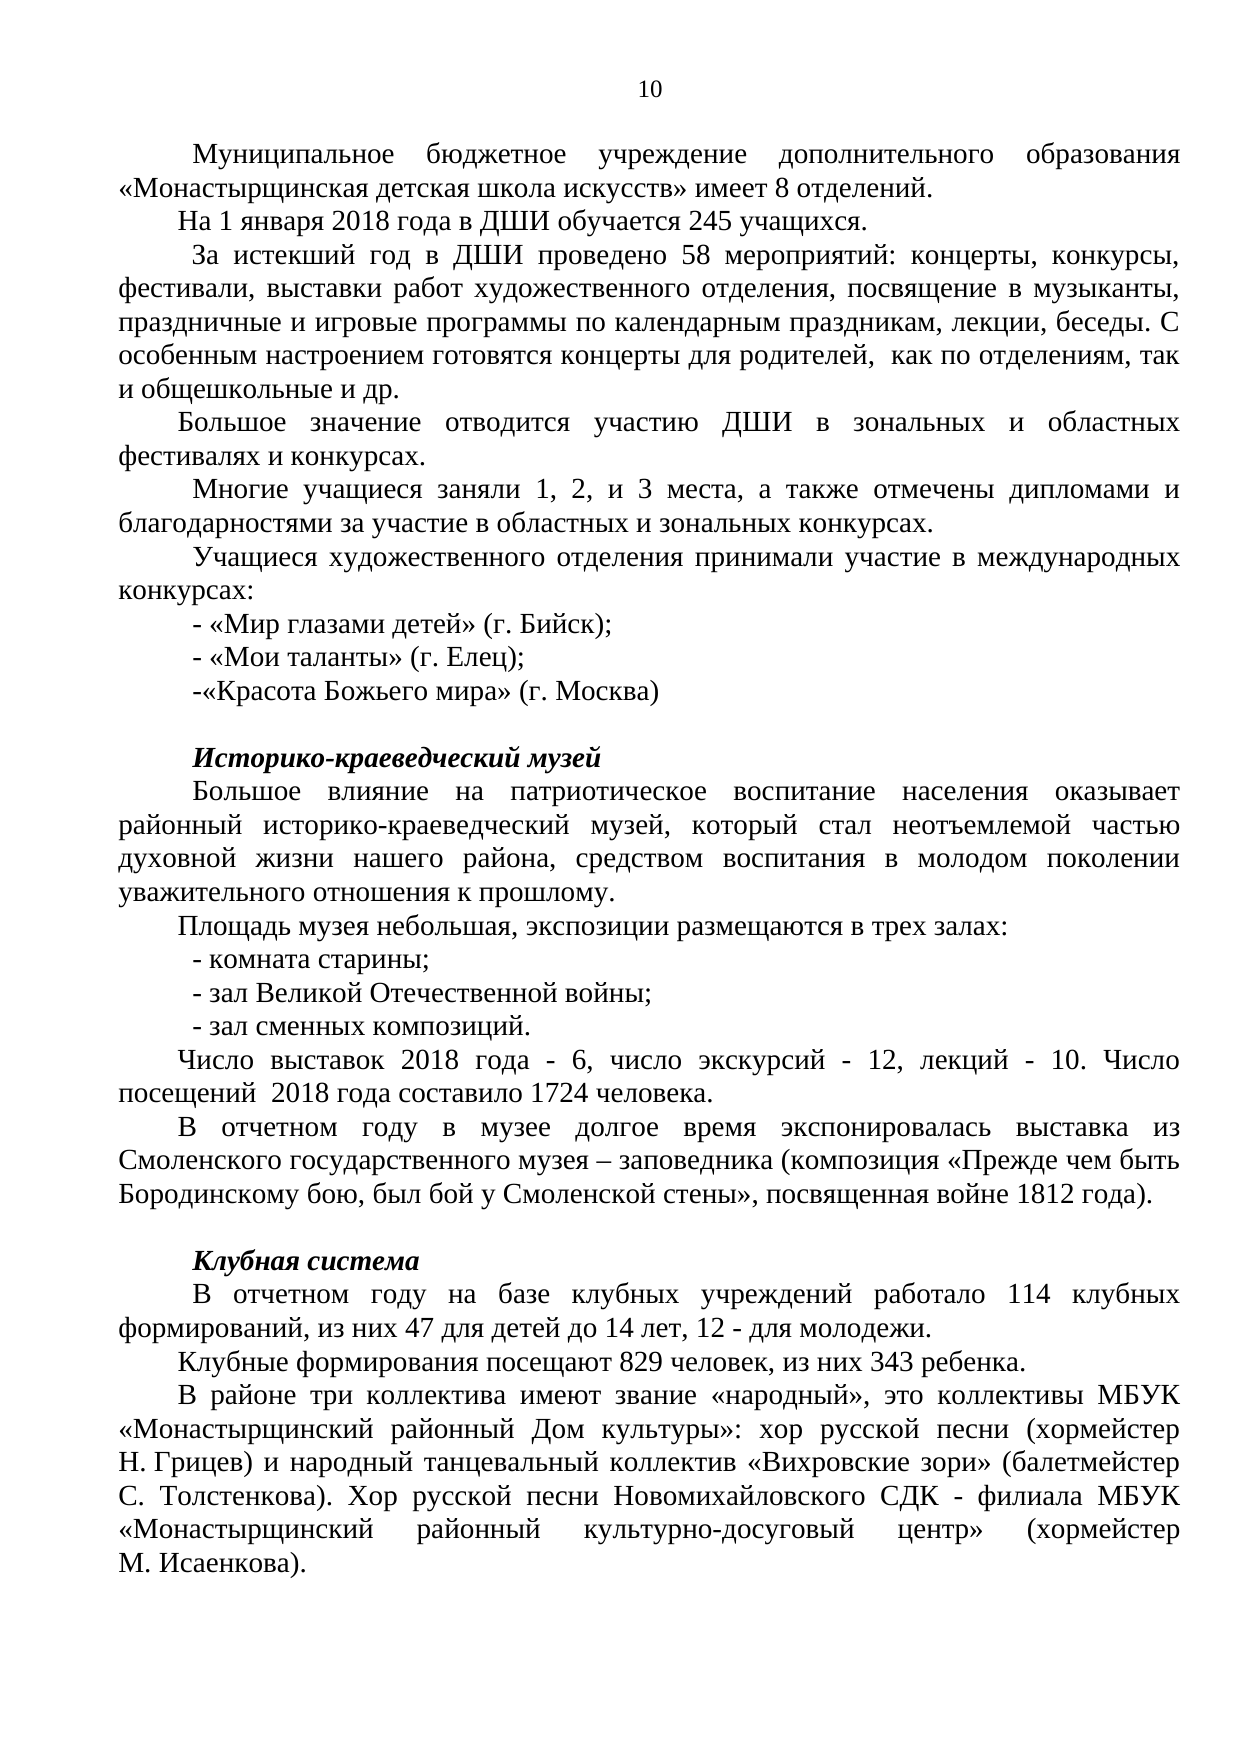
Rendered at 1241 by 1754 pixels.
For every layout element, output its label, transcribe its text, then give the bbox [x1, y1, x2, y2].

text Число выставок 2018 года - 6, число экскурсий - 12, лекций - 10. Число посещений 2018 года составило 1724 человека. [118, 1042, 1181, 1109]
text - зал сменных композиций. [118, 1008, 1181, 1042]
text - «Мои таланты» (г. Елец); [118, 639, 1181, 673]
text Клубная система [118, 1243, 1181, 1277]
text Большое значение отводится участию ДШИ в зональных и областных фестивалях и конкурсах. [118, 404, 1181, 472]
text - комната старины; [118, 941, 1181, 975]
text Учащиеся художественного отделения принимали участие в международных конкурсах: [118, 539, 1181, 606]
text В отчетном году на базе клубных учреждений работало 114 клубных формирований, из них 47 для детей до 14 лет, 12 - для молодежи. [118, 1277, 1181, 1344]
text На 1 января 2018 года в ДШИ обучается 245 учащихся. [118, 203, 1181, 237]
text Клубные формирования посещают 829 человек, из них 343 ребенка. [118, 1344, 1181, 1377]
text Площадь музея небольшая, экспозиции размещаются в трех залах: [118, 908, 1181, 941]
text -«Красота Божьего мира» (г. Москва) [118, 673, 1181, 706]
text В отчетном году в музее долгое время экспонировалась выставка из Смоленского государственного музея – заповедника (композиция «Прежде чем быть Бородинскому бою, был бой у Смоленской стены», посвященная войне 1812 года). [118, 1109, 1181, 1209]
text Муниципальное бюджетное учреждение дополнительного образования «Монастырщинская детская школа искусств» имеет 8 отделений. [118, 136, 1181, 203]
text Историко-краеведческий музей [118, 740, 1181, 773]
text - зал Великой Отечественной войны; [118, 975, 1181, 1008]
text В районе три коллектива имеют звание «народный», это коллективы МБУК «Монастырщинский районный Дом культуры»: хор русской песни (хормейстер Н. Грицев) и народный танцевальный коллектив «Вихровские зори» (балетмейстер С. Толстенкова). Хор русской песни Новомихайловского СДК - филиала МБУК «Монастырщинский районный культурно-досуговый центр» (хормейстер М. Исаенкова). [118, 1377, 1181, 1578]
text За истекший год в ДШИ проведено 58 мероприятий: концерты, конкурсы, фестивали, выставки работ художественного отделения, посвящение в музыканты, праздничные и игровые программы по календарным праздникам, лекции, беседы. С особенным настроением готовятся концерты для родителей, как по отделениям, так и общешкольные и др. [118, 237, 1181, 404]
text Многие учащиеся заняли 1, 2, и 3 места, а также отмечены дипломами и благодарностями за участие в областных и зональных конкурсах. [118, 472, 1181, 539]
text - «Мир глазами детей» (г. Бийск); [118, 606, 1181, 639]
text Большое влияние на патриотическое воспитание населения оказывает районный историко-краеведческий музей, который стал неотъемлемой частью духовной жизни нашего района, средством воспитания в молодом поколении уважительного отношения к прошлому. [118, 773, 1181, 908]
